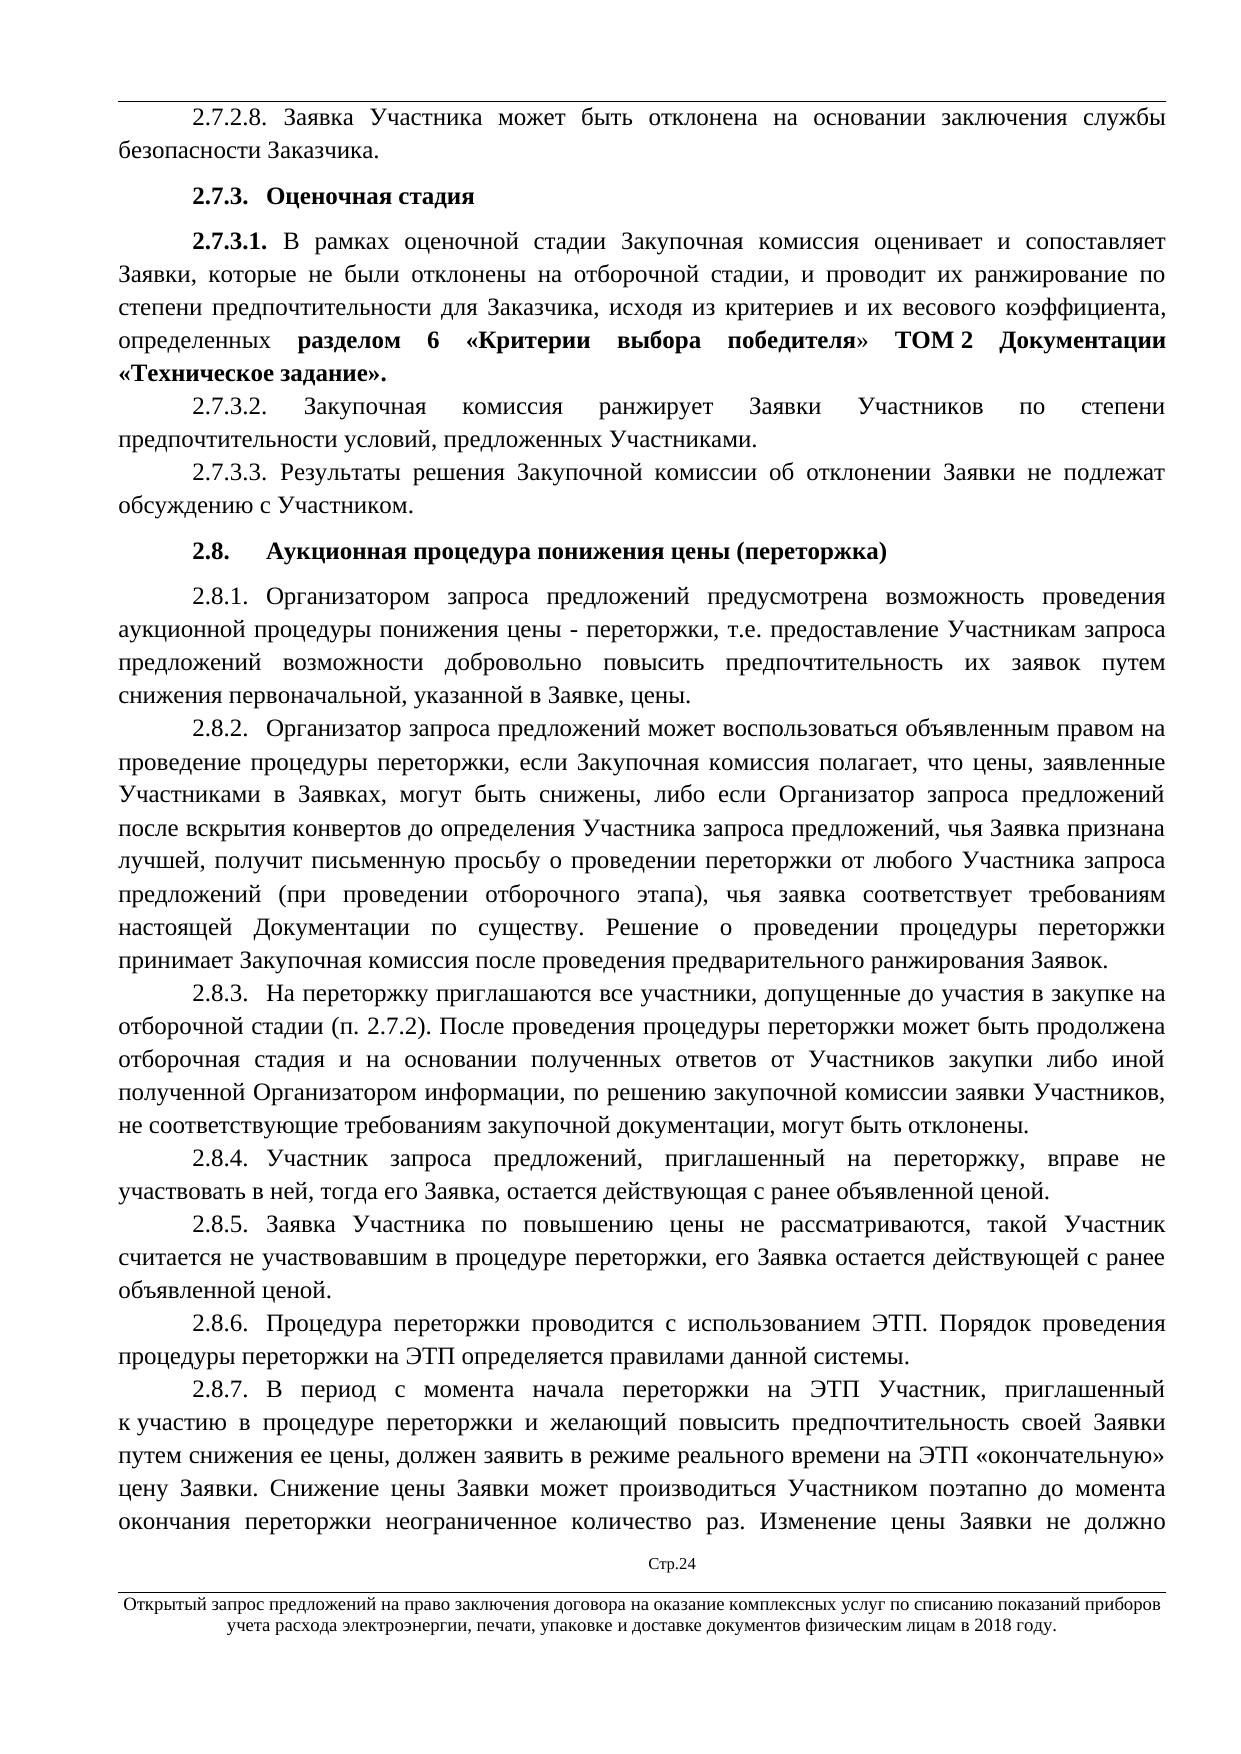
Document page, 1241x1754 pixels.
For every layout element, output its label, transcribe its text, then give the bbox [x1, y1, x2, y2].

text Заявка Участника может быть отклонена на основании заключения службы безопасности Заказчика. [118, 102, 1166, 164]
text Организатором запроса предложений предусмотрена возможность проведения аукционной процедуры понижения цены - переторжки, т.е. предоставление Участникам запроса предложений возможности добровольно повысить предпочтительность их заявок путем снижения первоначальной, указанной в Заявке, цены. [118, 581, 1166, 709]
text Результаты решения Закупочной комиссии об отклонении Заявки не подлежат обсуждению с Участником. [118, 457, 1166, 519]
text Организатор запроса предложений может воспользоваться объявленным правом на проведение процедуры переторжки, если Закупочная комиссия полагает, что цены, заявленные Участниками в Заявках, могут быть снижены, либо если Организатор запроса предложений после вскрытия конвертов до определения Участника запроса предложений, чья Заявка признана лучшей, получит письменную просьбу о проведении переторжки от любого Участника запроса предложений (при проведении отборочного этапа), чья заявка соответствует требованиям настоящей Документации по существу. Решение о проведении процедуры переторжки принимает Закупочная комиссия после проведения предварительного ранжирования Заявок. [118, 713, 1166, 973]
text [118, 1374, 1166, 1535]
text Участник запроса предложений, приглашенный на переторжку, вправе не участвовать в ней, тогда его Заявка, остается действующая с ранее объявленной ценой. [118, 1143, 1166, 1204]
text На переторжку приглашаются все участники, допущенные до участия в закупке на отборочной стадии (п. 2.7.2). После проведения процедуры переторжки может быть продолжена отборочная стадия и на основании полученных ответов от Участников закупки либо иной полученной Организатором информации, по решению закупочной комиссии заявки Участников, не соответствующие требованиям закупочной документации, могут быть отклонены. [118, 978, 1166, 1138]
text Аукционная процедура понижения цены (переторжка) [118, 536, 1166, 565]
text В рамках оценочной стадии Закупочная комиссия оценивает и сопоставляет Заявки, которые не были отклонены на отборочной стадии, и проводит их ранжирование по степени предпочтительности для Заказчика, исходя из критериев и их весового коэффициента, определенных разделом 6 «Критерии выбора победителя» ТОМ 2 Документации «Техническое задание». [118, 226, 1166, 387]
text Закупочная комиссия ранжирует Заявки Участников по степени предпочтительности условий, предложенных Участниками. [118, 391, 1166, 453]
text Оценочная стадия [118, 181, 1166, 209]
text Процедура переторжки проводится с использованием ЭТП. Порядок проведения процедуры переторжки на ЭТП определяется правилами данной системы. [118, 1308, 1166, 1370]
text Заявка Участника по повышению цены не рассматриваются, такой Участник считается не участвовавшим в процедуре переторжки, его Заявка остается действующей с ранее объявленной ценой. [118, 1209, 1166, 1304]
